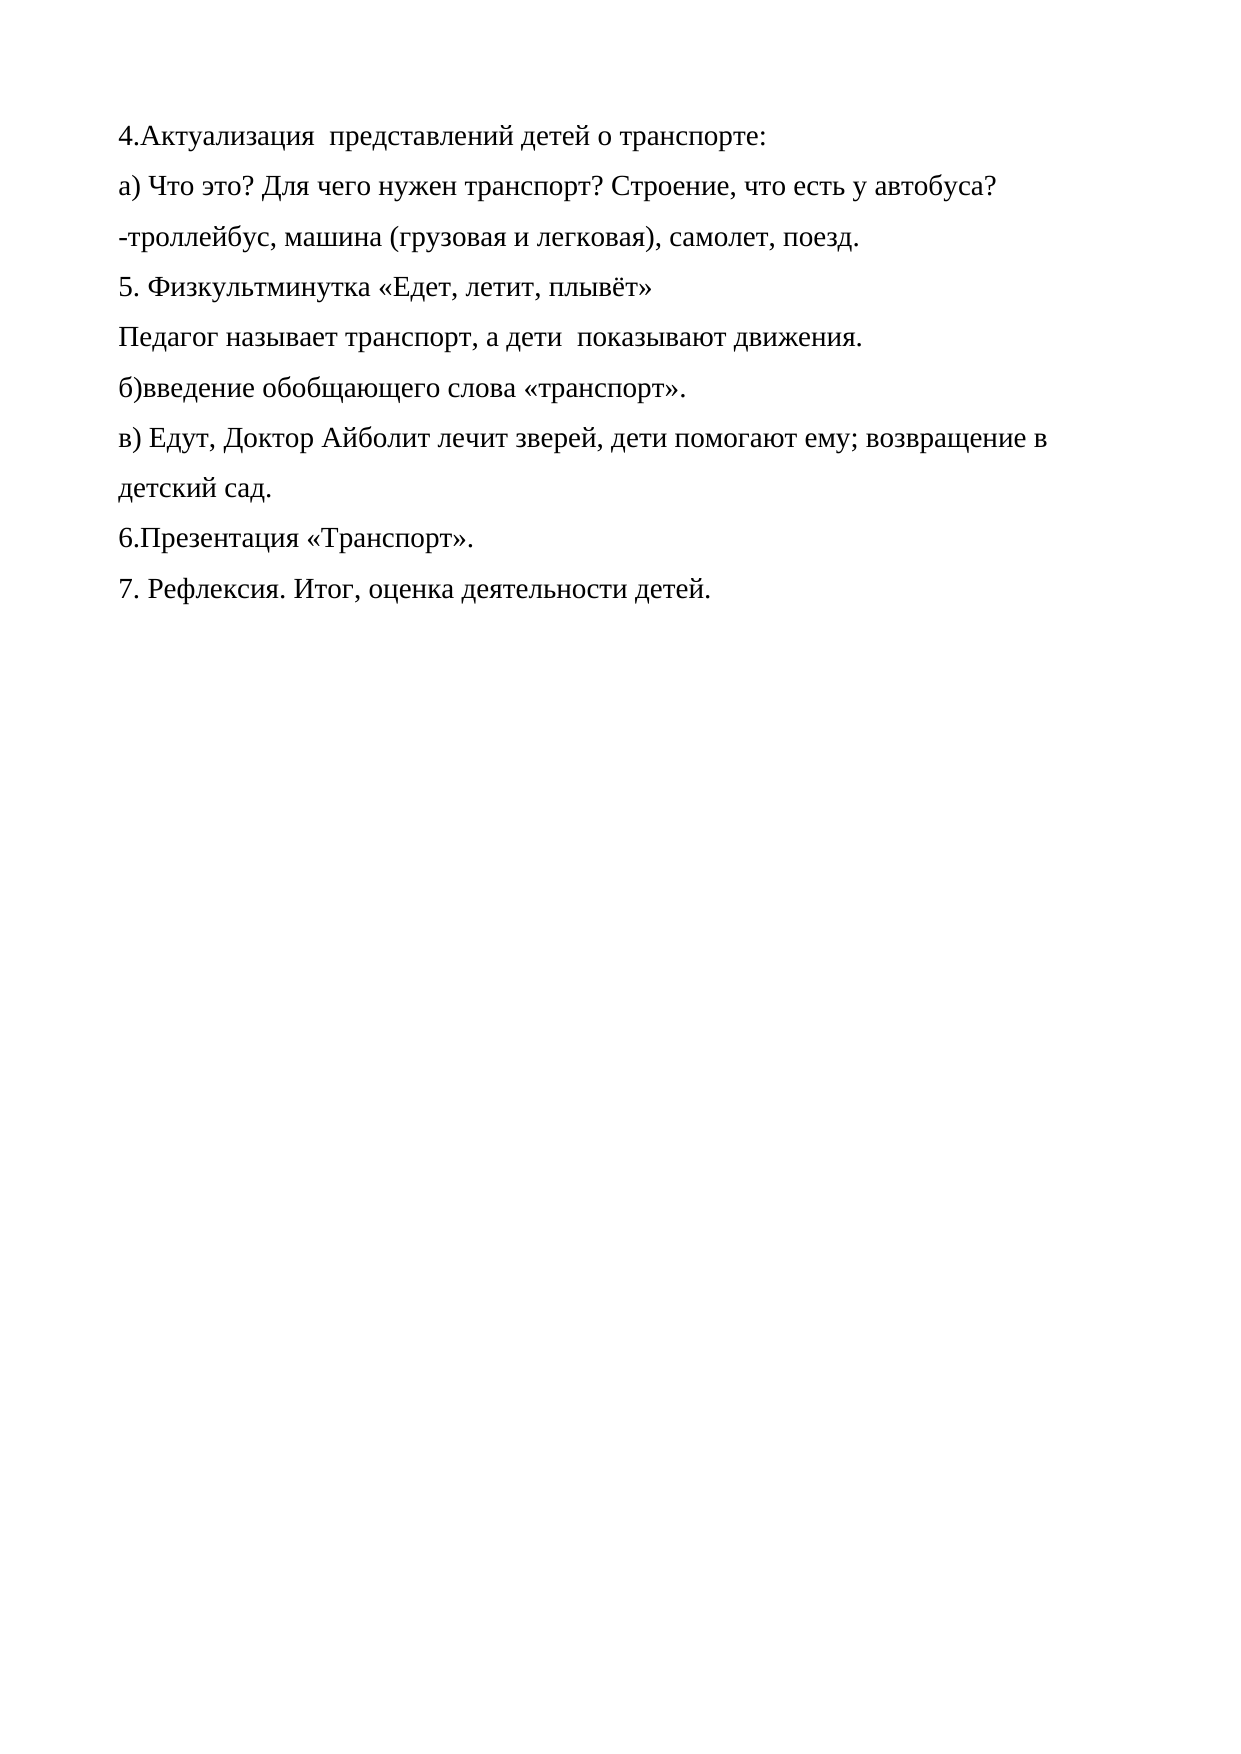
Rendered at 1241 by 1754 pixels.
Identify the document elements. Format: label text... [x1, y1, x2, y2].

text -троллейбус, машина (грузовая и легковая), самолет, поезд. [118, 219, 1152, 252]
text 4.Актуализация представлений детей о транспорте: [118, 118, 1152, 152]
text 7. Рефлексия. Итог, оценка деятельности детей. [118, 571, 1152, 604]
text Педагог называет транспорт, а дети показывают движения. [118, 319, 1152, 353]
text 6.Презентация «Транспорт». [118, 521, 1152, 554]
text а) Что это? Для чего нужен транспорт? Строение, что есть у автобуса? [118, 168, 1152, 202]
text 5. Физкультминутка «Едет, летит, плывёт» [118, 269, 1152, 303]
text б)введение обобщающего слова «транспорт». [118, 370, 1152, 403]
text в) Едут, Доктор Айболит лечит зверей, дети помогают ему; возвращение в детский сад. [118, 420, 1152, 504]
